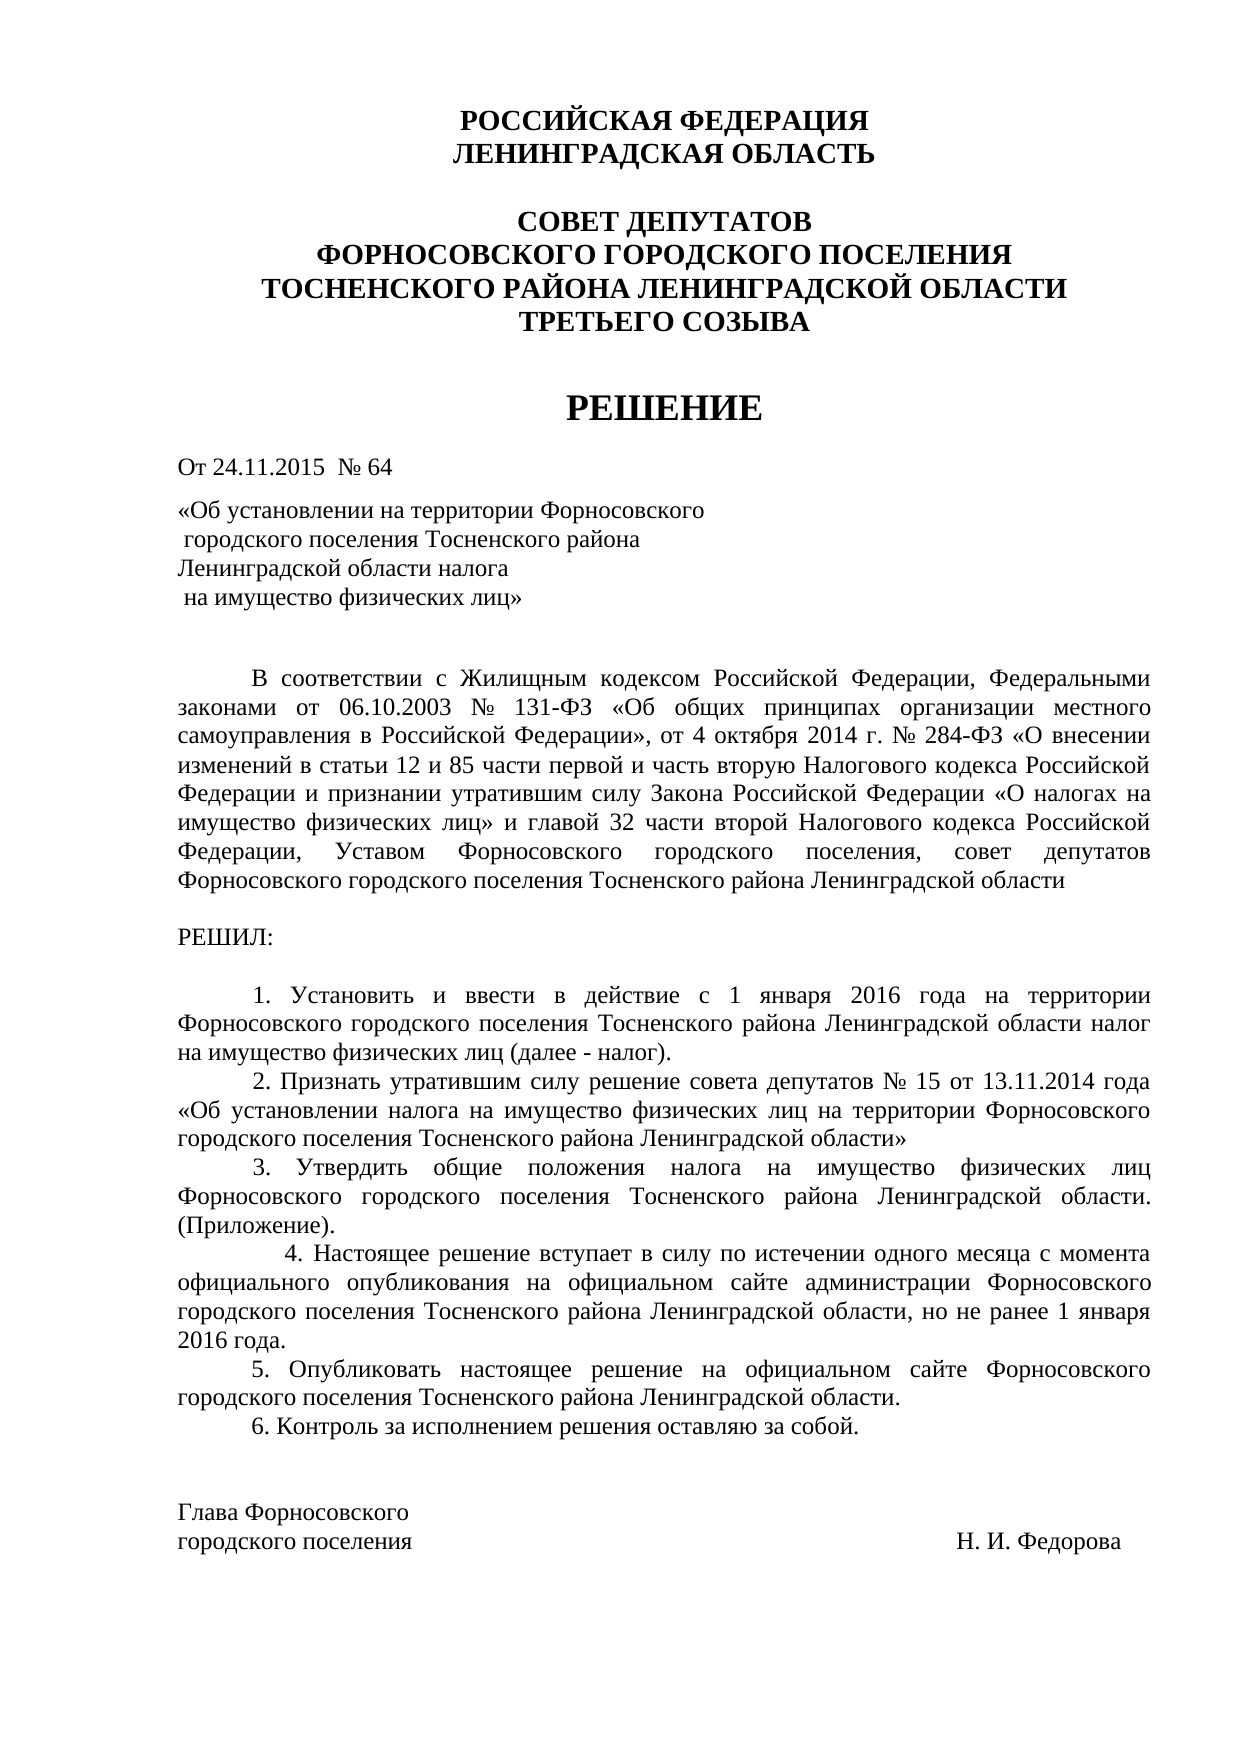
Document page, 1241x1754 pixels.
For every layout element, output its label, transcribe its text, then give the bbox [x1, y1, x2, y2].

text Ленинградской области налога [177, 553, 1152, 582]
text 2. Признать утратившим силу решение совета депутатов № 15 от 13.11.2014 года «Об установлении налога на имущество физических лиц на территории Форносовского городского поселения Тосненского района Ленинградской области» [177, 1066, 1152, 1152]
text 5. Опубликовать настоящее решение на официальном сайте Форносовского городского поселения Тосненского района Ленинградской области. [177, 1354, 1152, 1411]
text городского поселения Н. И. Федорова [177, 1526, 1152, 1555]
text РОССИЙСКАЯ ФЕДЕРАЦИЯ ЛЕНИНГРАДСКАЯ ОБЛАСТЬ СОВЕТ ДЕПУТАТОВ ФОРНОСОВСКОГО ГОРОДСКОГО ПОСЕЛЕНИЯ ТОСНЕНСКОГО РАЙОНА ЛЕНИНГРАДСКОЙ ОБЛАСТИ ТРЕТЬЕГО СОЗЫВА [177, 103, 1152, 366]
text От 24.11.2015 № 64 [177, 452, 1152, 481]
text РЕШИЛ: [177, 922, 1152, 951]
text Глава Форносовского [177, 1497, 1152, 1526]
text 1. Установить и ввести в действие с 1 января 2016 года на территории Форносовского городского поселения Тосненского района Ленинградской области налог на имущество физических лиц (далее - налог). [177, 980, 1152, 1066]
text городского поселения Тосненского района [177, 524, 1152, 553]
text 4. Настоящее решение вступает в силу по истечении одного месяца с момента официального опубликования на официальном сайте администрации Форносовского городского поселения Тосненского района Ленинградской области, но не ранее 1 января 2016 года. [177, 1238, 1152, 1354]
text В соответствии с Жилищным кодексом Российской Федерации, Федеральными законами от 06.10.2003 № 131-ФЗ «Об общих принципах организации местного самоуправления в Российской Федерации», от 4 октября 2014 г. № 284-ФЗ «О внесении изменений в статьи 12 и 85 части первой и часть вторую Налогового кодекса Российской Федерации и признании утратившим силу Закона Российской Федерации «О налогах на имущество физических лиц» и главой 32 части второй Налогового кодекса Российской Федерации, Уставом Форносовского городского поселения, совет депутатов Форносовского городского поселения Тосненского района Ленинградской области [177, 663, 1152, 893]
text на имущество физических лиц» [177, 582, 1152, 610]
text 6. Контроль за исполнением решения оставляю за собой. [177, 1411, 1152, 1440]
text 3. Утвердить общие положения налога на имущество физических лиц Форносовского городского поселения Тосненского района Ленинградской области. (Приложение). [177, 1152, 1152, 1238]
text «Об установлении на территории Форносовского [177, 495, 1152, 524]
text РЕШЕНИЕ [177, 385, 1152, 428]
